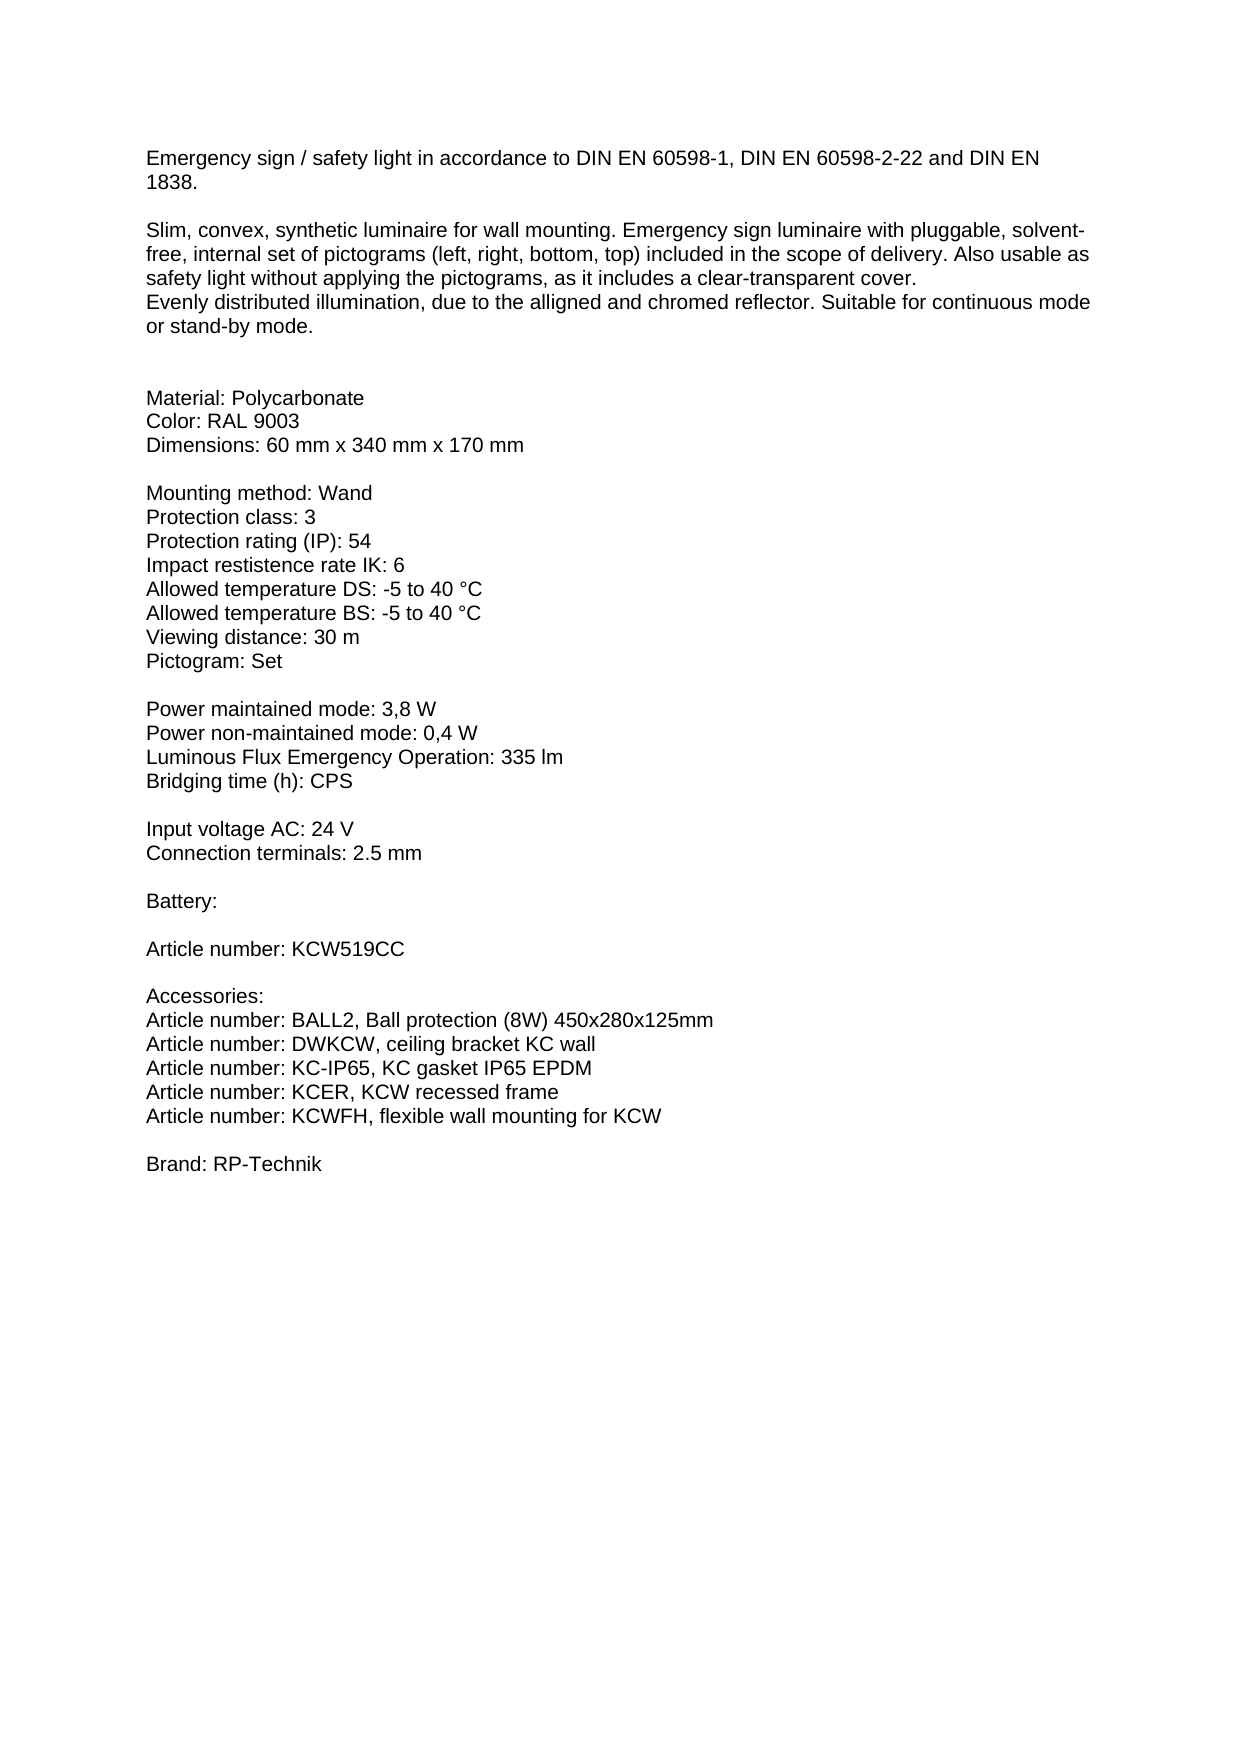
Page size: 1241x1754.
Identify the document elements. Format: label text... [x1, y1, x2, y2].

text Luminous Flux Emergency Operation: 335 lm [146, 745, 1094, 769]
text Color: RAL 9003 [146, 409, 1094, 433]
text Allowed temperature DS: -5 to 40 °C [146, 577, 1094, 601]
text Emergency sign / safety light in accordance to DIN EN 60598-1, DIN EN 60598-2-22 and DIN EN 1838. Slim, convex, synthetic luminaire for wall mounting. Emergency sign luminaire with pluggable, solvent-free, internal set of pictograms (left, right, bottom, top) included in the scope of delivery. Also usable as safety light without applying the pictograms, as it includes a clear-transparent cover. Evenly distributed illumination, due to the alligned and chromed reflector. Suitable for continuous mode or stand-by mode. [146, 146, 1094, 337]
text Impact restistence rate IK: 6 [146, 553, 1094, 577]
text Power non-maintained mode: 0,4 W [146, 721, 1094, 745]
text Dimensions: 60 mm x 340 mm x 170 mm [146, 433, 1094, 457]
text Mounting method: Wand [146, 481, 1094, 505]
text Material: Polycarbonate [146, 385, 1094, 409]
text Pictogram: Set [146, 649, 1094, 673]
text Connection terminals: 2.5 mm [146, 841, 1094, 864]
text Input voltage AC: 24 V [146, 817, 1094, 841]
text Article number: KCWFH, flexible wall mounting for KCW [146, 1104, 1094, 1128]
text Allowed temperature BS: -5 to 40 °C [146, 601, 1094, 625]
text Viewing distance: 30 m [146, 625, 1094, 649]
text Accessories: [146, 984, 1094, 1008]
text Brand: RP-Technik [146, 1152, 1094, 1176]
text Protection class: 3 [146, 505, 1094, 529]
text Article number: BALL2, Ball protection (8W) 450x280x125mm [146, 1008, 1094, 1032]
text Article number: KC-IP65, KC gasket IP65 EPDM [146, 1056, 1094, 1080]
text Power maintained mode: 3,8 W [146, 697, 1094, 721]
text Bridging time (h): CPS [146, 769, 1094, 793]
text Article number: KCW519CC [146, 936, 1094, 960]
text Protection rating (IP): 54 [146, 529, 1094, 553]
text Article number: KCER, KCW recessed frame [146, 1080, 1094, 1104]
text Battery: [146, 888, 1094, 912]
text Article number: DWKCW, ceiling bracket KC wall [146, 1032, 1094, 1056]
